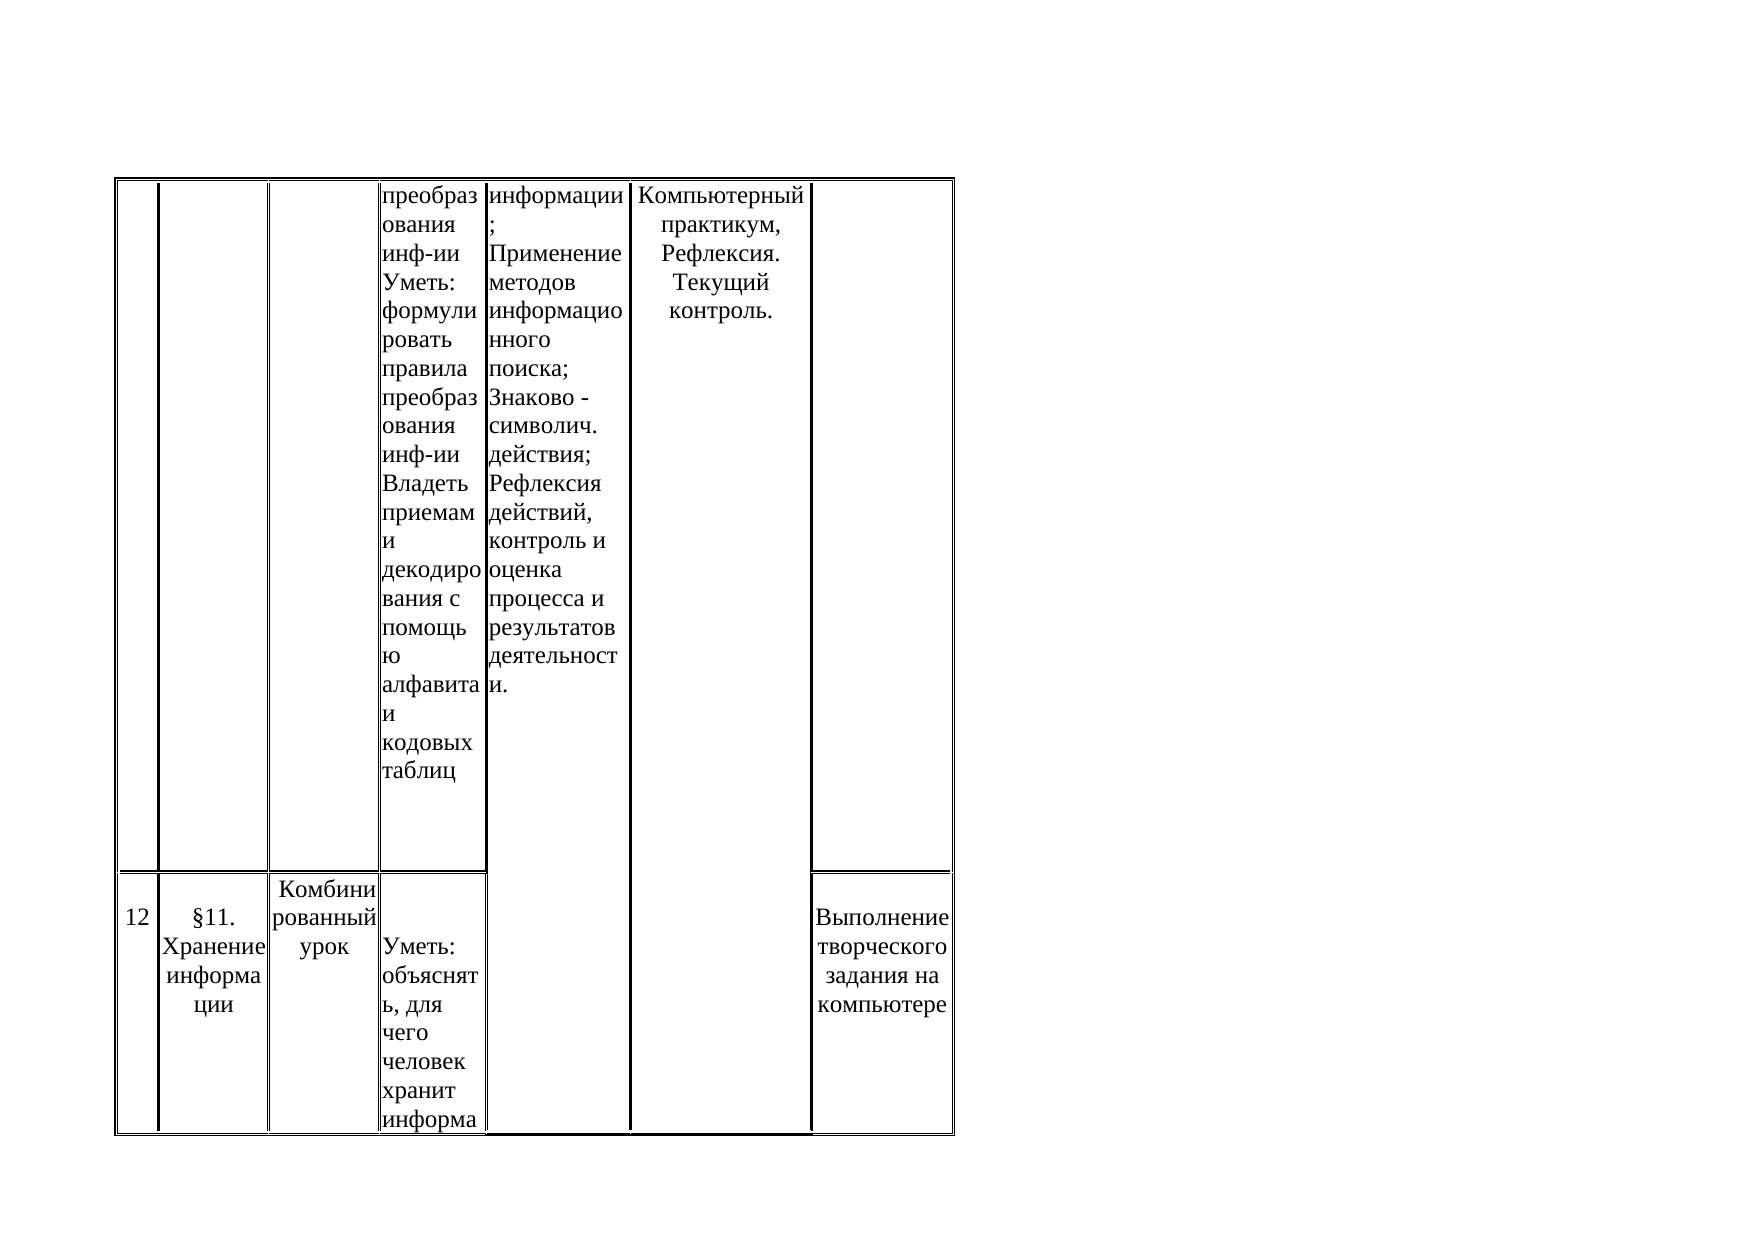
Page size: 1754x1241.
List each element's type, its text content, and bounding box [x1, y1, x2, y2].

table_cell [158, 874, 269, 1132]
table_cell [811, 870, 952, 1132]
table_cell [380, 181, 486, 870]
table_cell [158, 181, 269, 870]
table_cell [811, 181, 952, 870]
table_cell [380, 874, 486, 1132]
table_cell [269, 874, 379, 1132]
table_cell 11 [118, 181, 158, 870]
table_cell 12 [118, 870, 158, 1132]
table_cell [486, 181, 630, 1132]
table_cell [630, 181, 811, 1132]
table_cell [269, 181, 379, 870]
